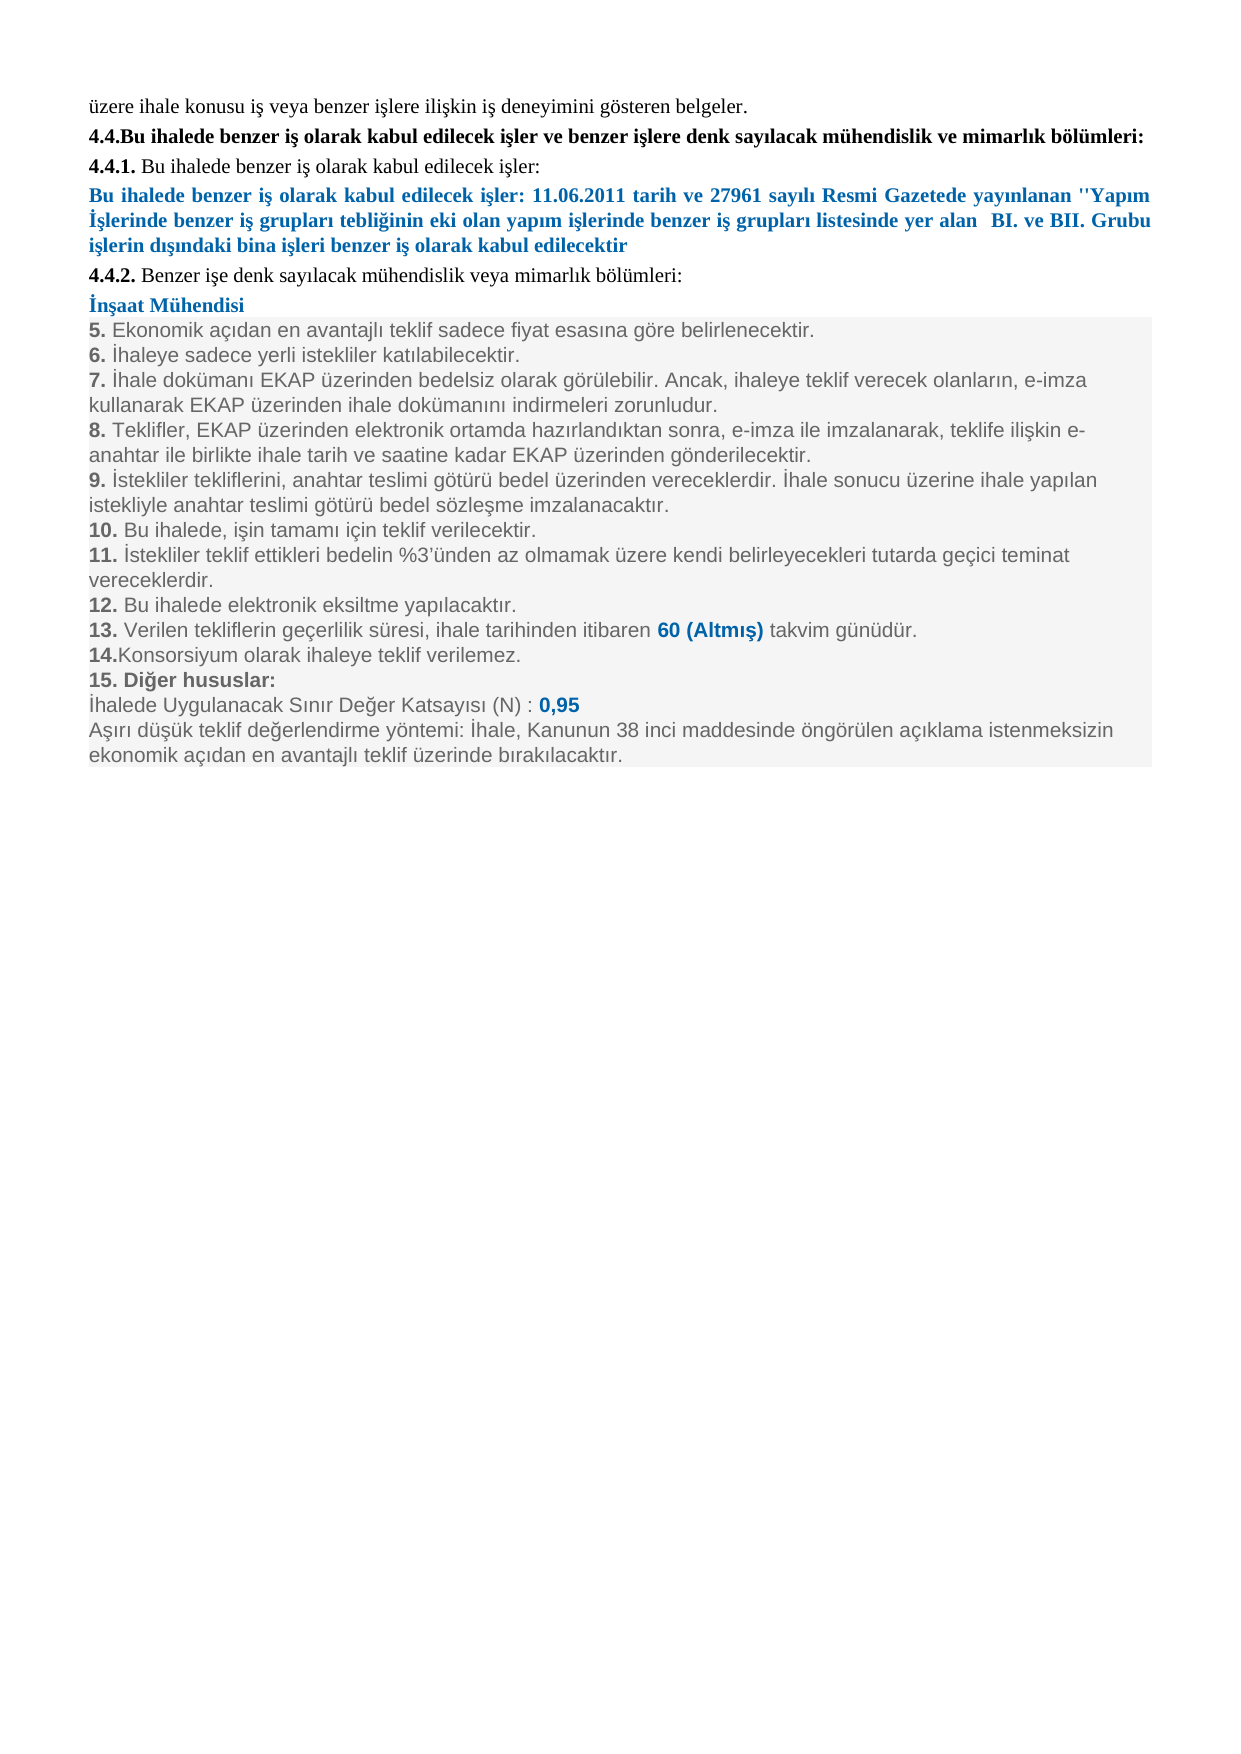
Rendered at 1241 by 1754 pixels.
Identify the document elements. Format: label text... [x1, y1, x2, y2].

text İhalede Uygulanacak Sınır Değer Katsayısı (N) : 0,95 Aşırı düşük teklif değerlendirme yöntemi: İhale, Kanunun 38 inci maddesinde öngörülen açıklama istenmeksizin ekonomik açıdan en avantajlı teklif üzerinde bırakılacaktır. [89, 692, 1152, 767]
text 5. Ekonomik açıdan en avantajlı teklif sadece fiyat esasına göre belirlenecektir. 6. İhaleye sadece yerli istekliler katılabilecektir. 7. İhale dokümanı EKAP üzerinden bedelsiz olarak görülebilir. Ancak, ihaleye teklif verecek olanların, e-imza kullanarak EKAP üzerinden ihale dokümanını indirmeleri zorunludur. 8. Teklifler, EKAP üzerinden elektronik ortamda hazırlandıktan sonra, e-imza ile imzalanarak, teklife ilişkin e-anahtar ile birlikte ihale tarih ve saatine kadar EKAP üzerinden gönderilecektir. 9. İstekliler tekliflerini, anahtar teslimi götürü bedel üzerinden vereceklerdir. İhale sonucu üzerine ihale yapılan istekliyle anahtar teslimi götürü bedel sözleşme imzalanacaktır. 10. Bu ihalede, işin tamamı için teklif verilecektir. 11. İstekliler teklif ettikleri bedelin %3’ünden az olmamak üzere kendi belirleyecekleri tutarda geçici teminat vereceklerdir. 12. Bu ihalede elektronik eksiltme yapılacaktır. 13. Verilen tekliflerin geçerlilik süresi, ihale tarihinden itibaren 60 (Altmış) takvim günüdür. 14.Konsorsiyum olarak ihaleye teklif verilemez. 15. Diğer hususlar: [89, 317, 1152, 692]
table_cell 4.4.1. Bu ihalede benzer iş olarak kabul edilecek işler: [89, 148, 1152, 178]
table_cell Bu ihalede benzer iş olarak kabul edilecek işler: 11.06.2011 tarih ve 27961 sayılı Resmi Gazetede yayınlanan ''Yapım İşlerinde benzer iş grupları tebliğinin eki olan yapım işlerinde benzer iş grupları listesinde yer alan BI. ve BII. Grubu işlerin dışındaki bina işleri benzer iş olarak kabul edilecektir [89, 178, 1152, 257]
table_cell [89, 89, 1152, 118]
table_cell İnşaat Mühendisi [89, 287, 1152, 317]
table_cell 4.4.2. Benzer işe denk sayılacak mühendislik veya mimarlık bölümleri: [89, 258, 1152, 287]
table_cell 4.4.Bu ihalede benzer iş olarak kabul edilecek işler ve benzer işlere denk sayılacak mühendislik ve mimarlık bölümleri: [89, 118, 1152, 148]
